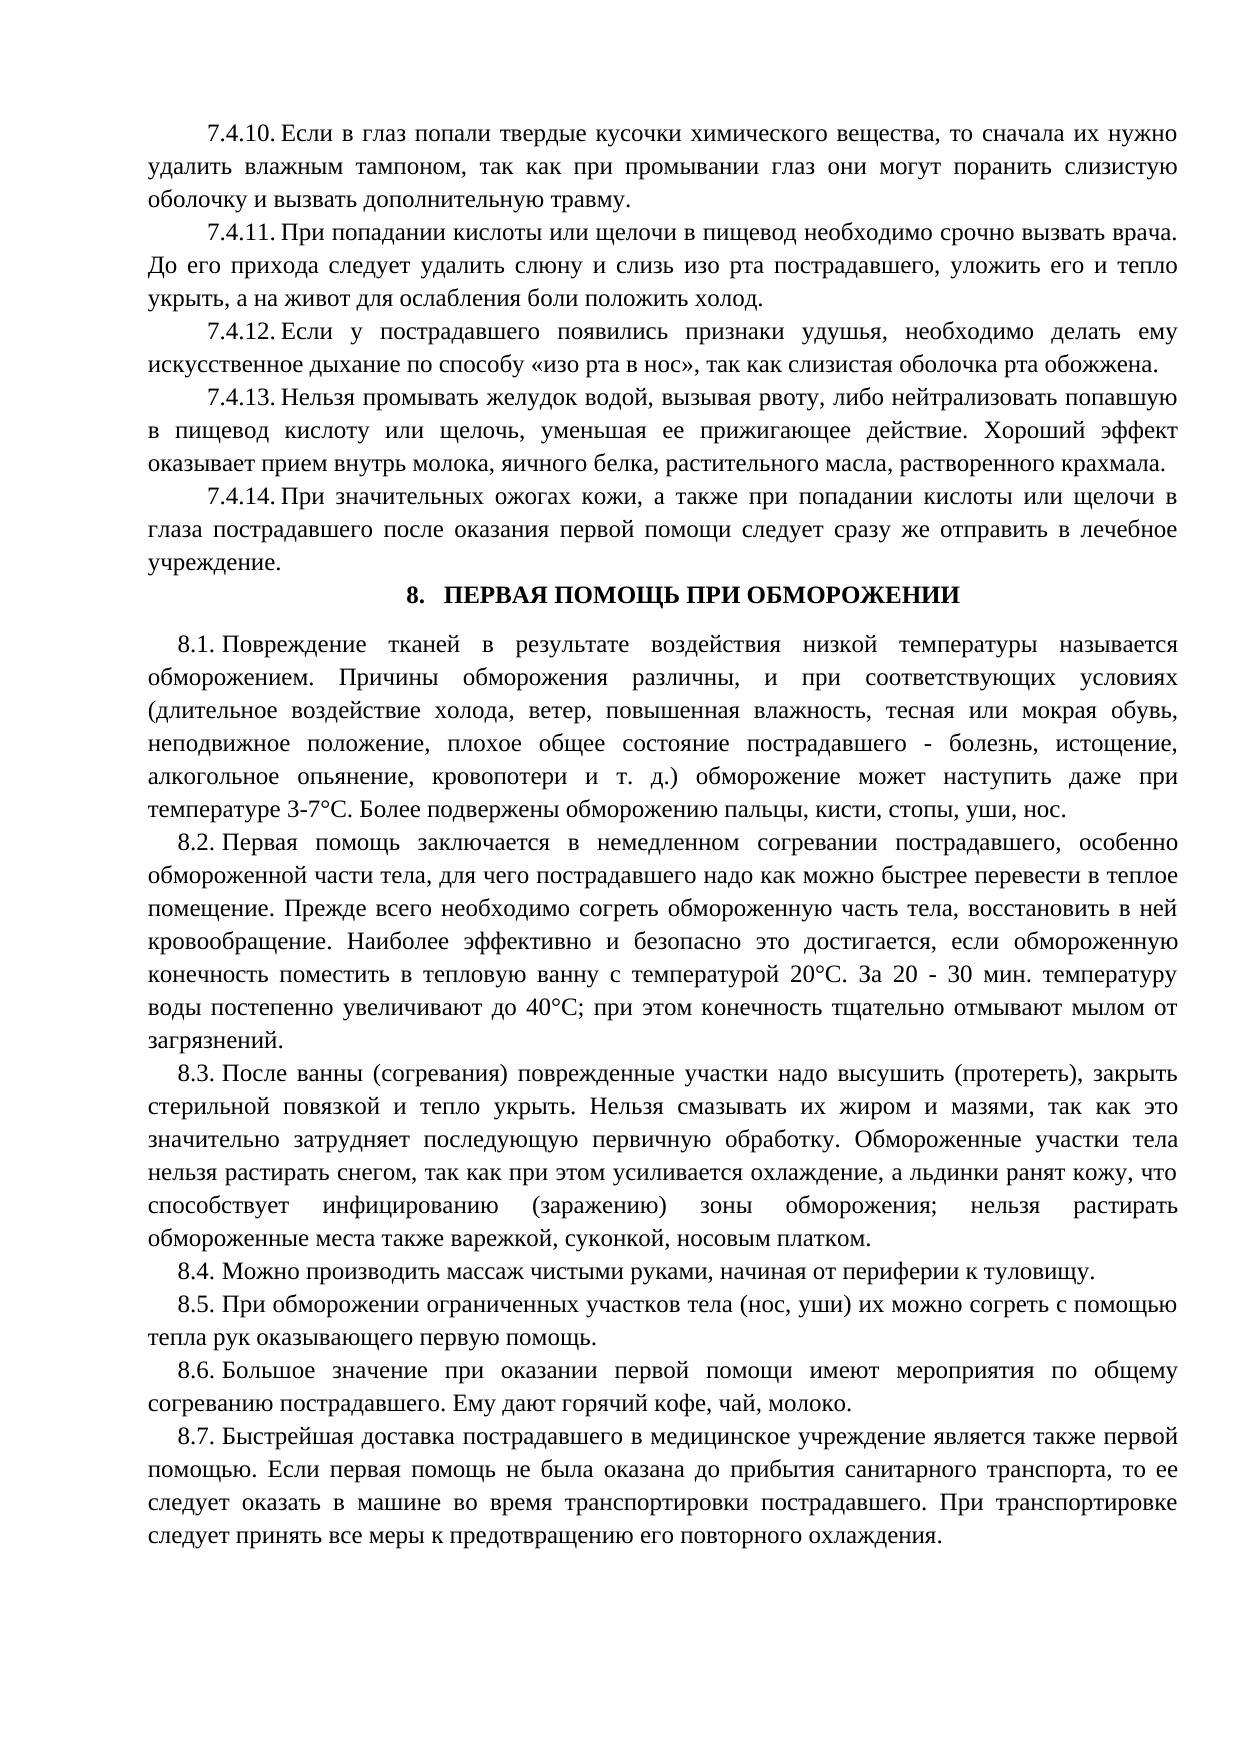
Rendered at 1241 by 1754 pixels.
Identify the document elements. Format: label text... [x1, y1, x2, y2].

list Первая помощь заключается в немедленном согревании пострадавшего, особенно обмороженной части тела, для чего пострадавшего надо как можно быстрее перевести в теплое помещение. Прежде всего необходимо согреть обмороженную часть тела, восстановить в ней кровообращение. Наиболее эффективно и безопасно это достигается, если обмороженную конечность поместить в тепловую ванну с температурой 20°С. За 20 - 30 мин. температуру воды постепенно увеличивают до 40°С; при этом конечность тщательно отмывают мылом от загрязнений. [148, 827, 1179, 1054]
list Нельзя промывать желудок водой, вызывая рвоту, либо нейтрализовать попавшую в пищевод кислоту или щелочь, уменьшая ее прижигающее действие. Хороший эффект оказывает прием внутрь молока, яичного белка, растительного масла, растворенного крахмала. [148, 382, 1179, 477]
list Если у пострадавшего появились признаки удушья, необходимо делать ему искусственное дыхание по способу «изо рта в нос», так как слизистая оболочка рта обожжена. [148, 316, 1179, 378]
list Быстрейшая доставка пострадавшего в медицинское учреждение является также первой помощью. Если первая помощь не была оказана до прибытия санитарного транспорта, то ее следует оказать в машине во время транспортировки пострадавшего. При транспортировке следует принять все меры к предотвращению его повторного охлаждения. [148, 1421, 1179, 1549]
list При значительных ожогах кожи, а также при попадании кислоты или щелочи в глаза пострадавшего после оказания первой помощи следует сразу же отправить в лечебное учреждение. [148, 481, 1179, 576]
list Повреждение тканей в результате воздействия низкой температуры называется обморожением. Причины обморожения различны, и при соответствующих условиях (длительное воздействие холода, ветер, повышенная влажность, тесная или мокрая обувь, неподвижное положение, плохое общее состояние пострадавшего - болезнь, истощение, алкогольное опьянение, кровопотери и т. д.) обморожение может наступить даже при температуре 3-7°С. Более подвержены обморожению пальцы, кисти, стопы, уши, нос. [148, 629, 1179, 822]
list Можно производить массаж чистыми руками, начиная от периферии к туловищу. [148, 1256, 1179, 1285]
list Большое значение при оказании первой помощи имеют мероприятия по общему согреванию пострадавшего. Ему дают горячий кофе, чай, молоко. [148, 1355, 1179, 1417]
list После ванны (согревания) поврежденные участки надо высушить (протереть), закрыть стерильной повязкой и тепло укрыть. Нельзя смазывать их жиром и мазями, так как это значительно затрудняет последующую первичную обработку. Обмороженные участки тела нельзя растирать снегом, так как при этом усиливается охлаждение, а льдинки ранят кожу, что способствует инфицированию (заражению) зоны обморожения; нельзя растирать обмороженные места также варежкой, суконкой, носовым платком. [148, 1058, 1179, 1252]
list При попадании кислоты или щелочи в пищевод необходимо срочно вызвать врача. До его прихода следует удалить слюну и слизь изо рта пострадавшего, уложить его и тепло укрыть, а на живот для ослабления боли положить холод. [148, 217, 1179, 312]
list При обморожении ограниченных участков тела (нос, уши) их можно согреть с помощью тепла рук оказывающего первую помощь. [148, 1289, 1179, 1351]
list Если в глаз попали твердые кусочки химического вещества, то сначала их нужно удалить влажным тампоном, так как при промывании глаз они могут поранить слизистую оболочку и вызвать дополнительную травму. [148, 118, 1179, 213]
list ПЕРВАЯ ПОМОЩЬ ПРИ ОБМОРОЖЕНИИ [185, 580, 1181, 609]
